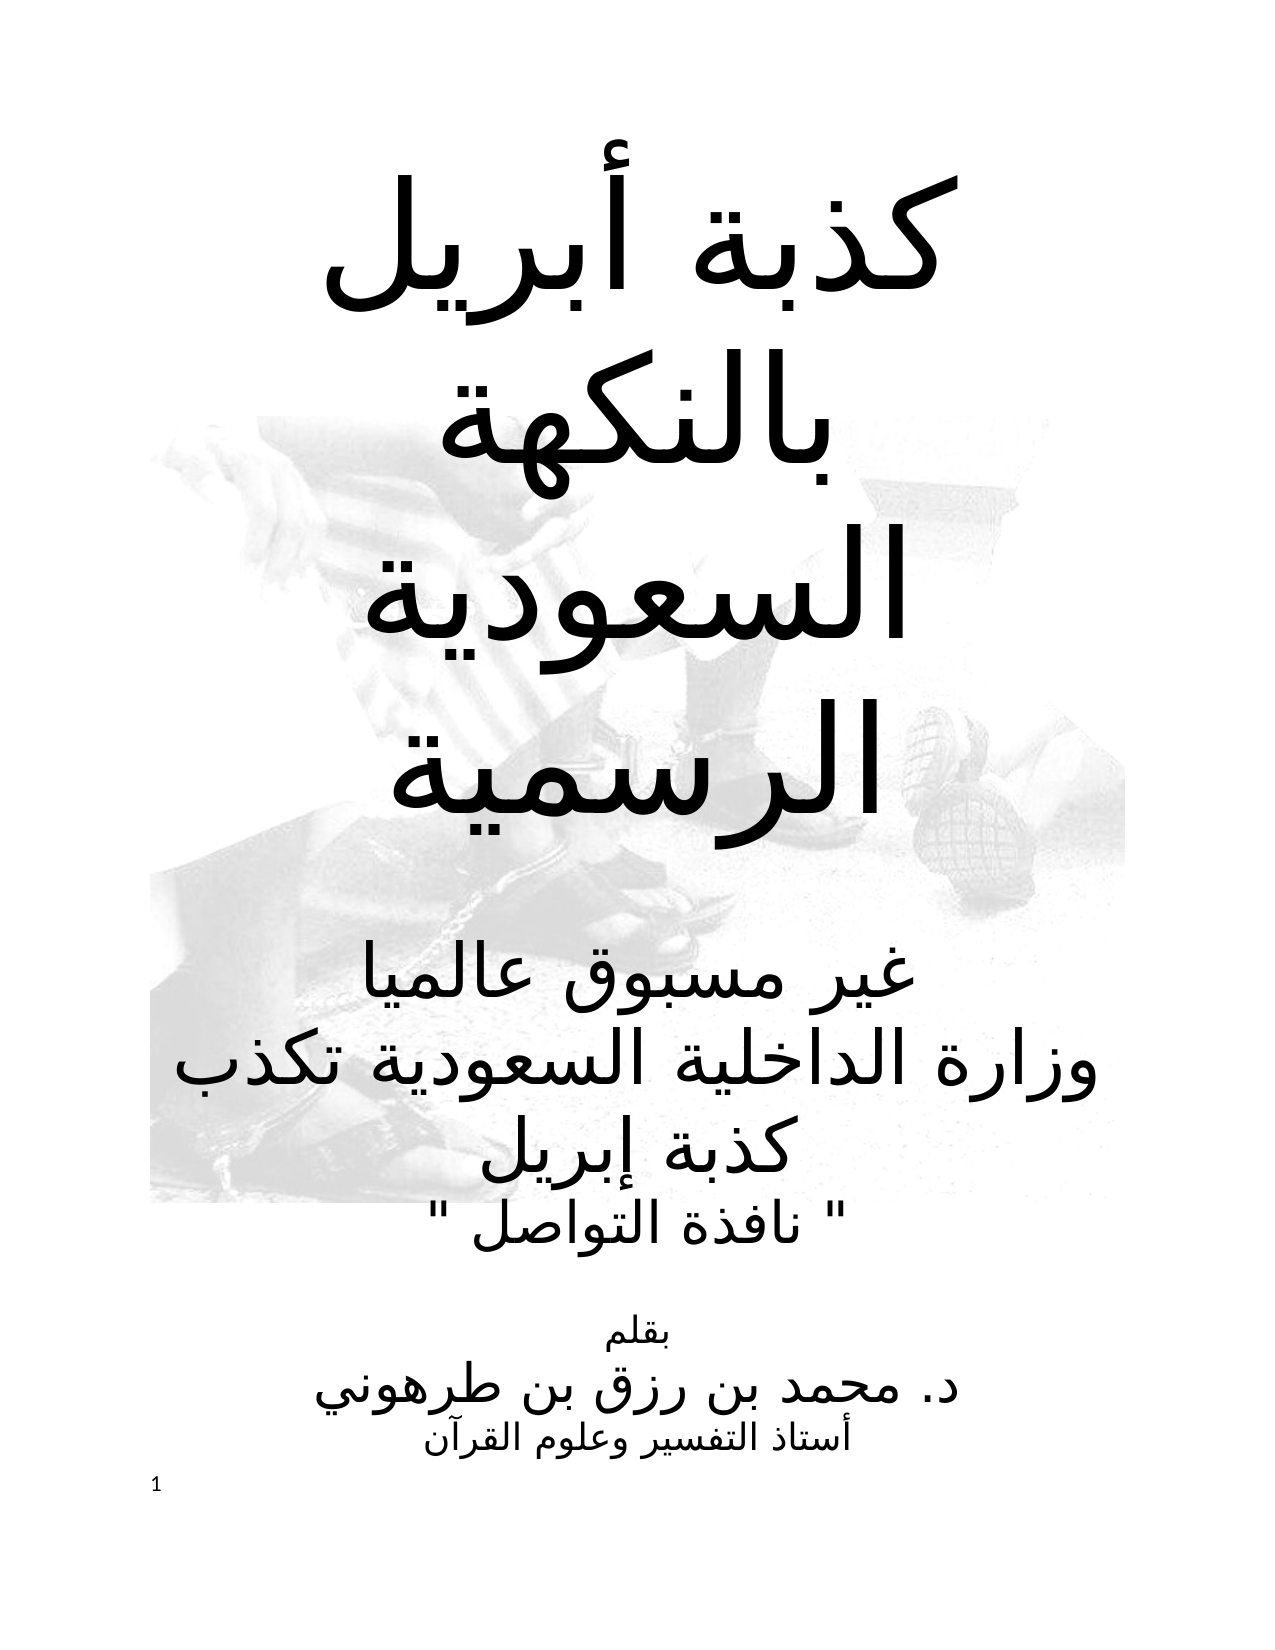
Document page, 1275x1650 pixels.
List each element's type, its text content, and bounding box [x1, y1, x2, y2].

text بقلم [150, 1309, 1125, 1352]
text د. محمد بن رزق بن طرهوني [150, 1352, 1125, 1415]
text وزارة الداخلية السعودية تكذب كذبة إبريل [150, 1015, 1125, 1190]
text كذبة أبريل بالنكهة السعودية الرسمية [150, 150, 1125, 848]
text " نافذة التواصل " [150, 1190, 1125, 1258]
text غير مسبوق عالميا [150, 928, 1125, 1015]
text أستاذ التفسير وعلوم القرآن [150, 1415, 1125, 1459]
